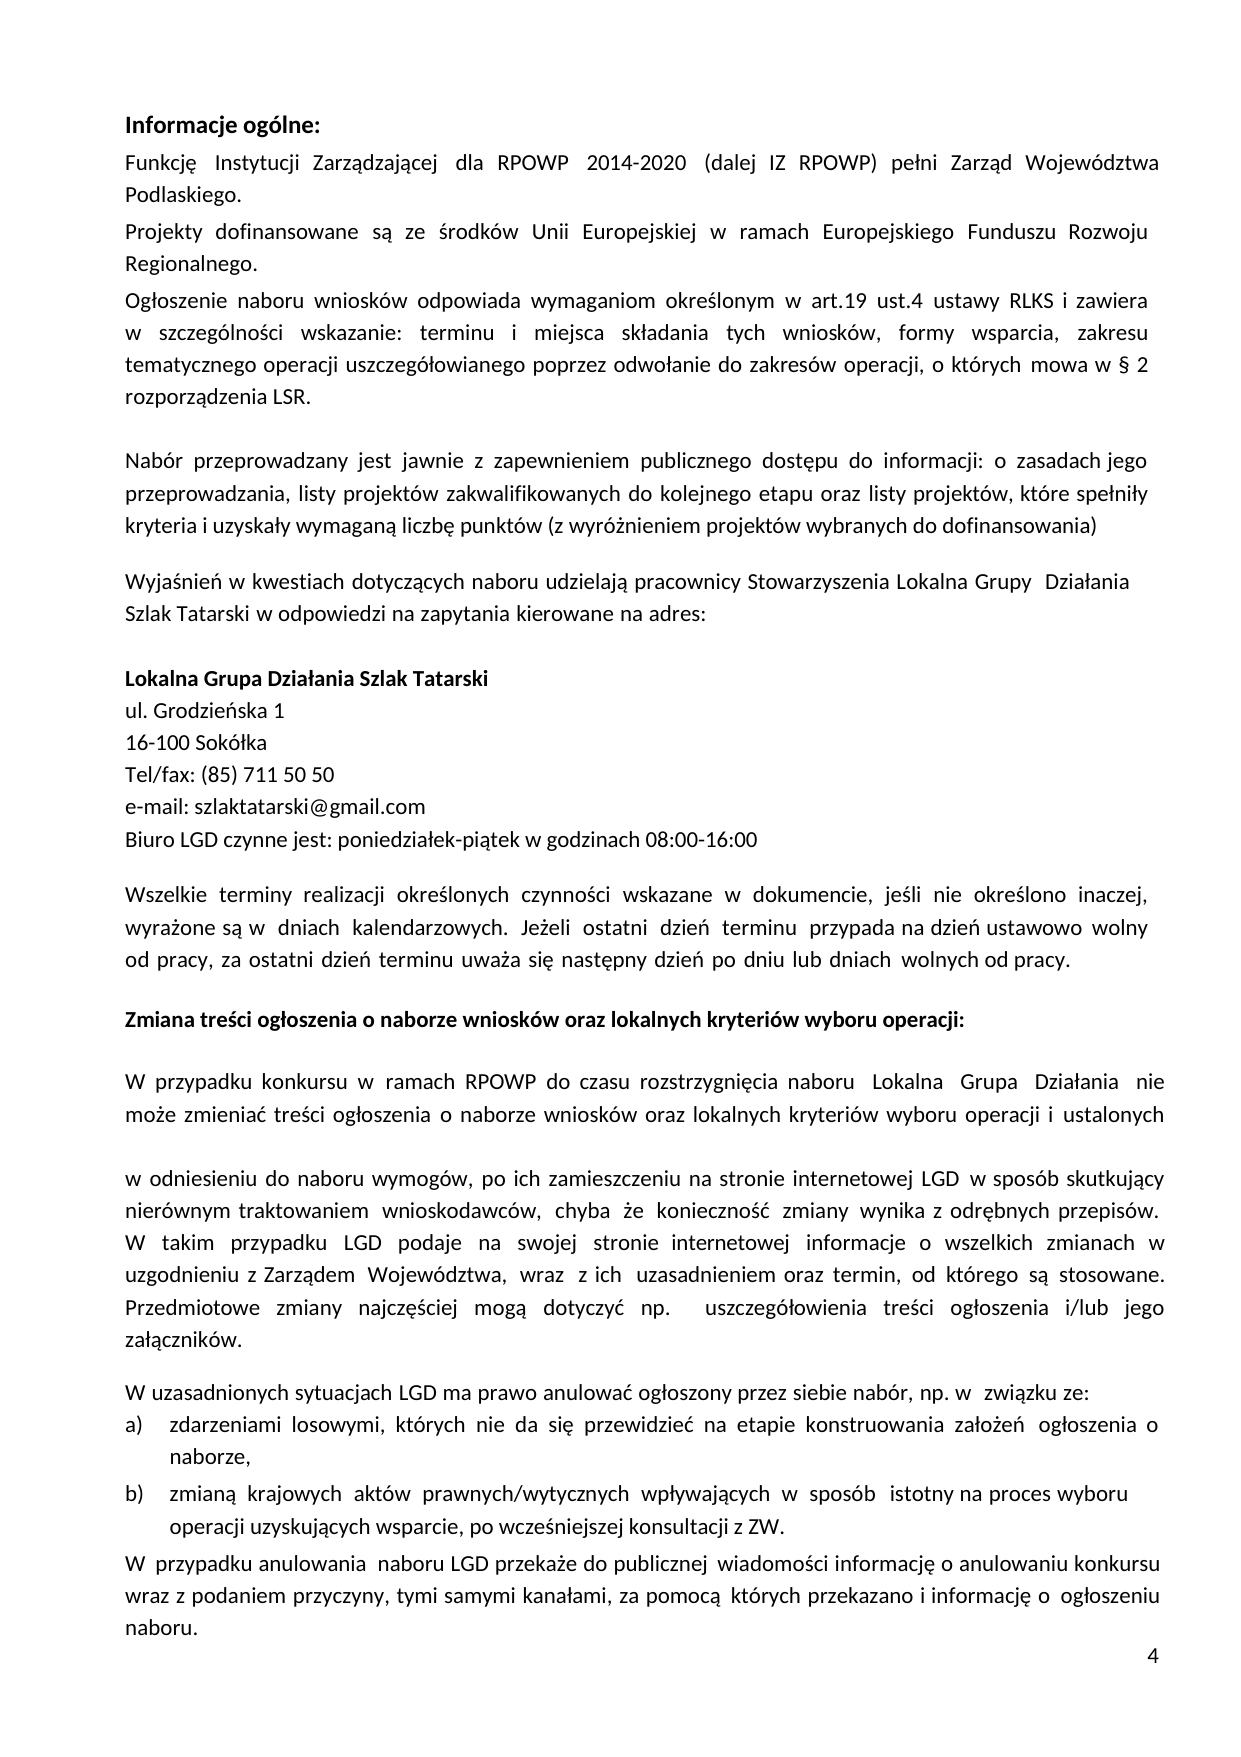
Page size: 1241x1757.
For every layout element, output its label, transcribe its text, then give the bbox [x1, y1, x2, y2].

text W przypadku anulowania naboru LGD przekaże do publicznej wiadomości informację o anulowaniu konkursu wraz z podaniem przyczyny, tymi samymi kanałami, za pomocą których przekazano i informację o ogłoszeniu naboru. [125, 1549, 1160, 1642]
text Tel/fax: (85) 711 50 50 [125, 760, 1176, 788]
list zmianą krajowych aktów prawnych/wytycznych wpływających w sposób istotny na proces wyboru operacji uzyskujących wsparcie, po wcześniejszej konsultacji z ZW. [125, 1479, 1183, 1540]
text ul. Grodzieńska 1 [125, 696, 1176, 724]
text W przypadku konkursu w ramach RPOWP do czasu rozstrzygnięcia naboru Lokalna Grupa Działania nie może zmieniać treści ogłoszenia o naborze wniosków oraz lokalnych kryteriów wyboru operacji i ustalonych w odniesieniu do naboru wymogów, po ich zamieszczeniu na stronie internetowej LGD w sposób skutkujący nierównym traktowaniem wnioskodawców, chyba że konieczność zmiany wynika z odrębnych przepisów. W takim przypadku LGD podaje na swojej stronie internetowej informacje o wszelkich zmianach w uzgodnieniu z Zarządem Województwa, wraz z ich uzasadnieniem oraz termin, od którego są stosowane. Przedmiotowe zmiany najczęściej mogą dotyczyć np. uszczegółowienia treści ogłoszenia i/lub jego załączników. [125, 1067, 1165, 1353]
text Ogłoszenie naboru wniosków odpowiada wymaganiom określonym w art.19 ust.4 ustawy RLKS i zawiera w szczególności wskazanie: terminu i miejsca składania tych wniosków, formy wsparcia, zakresu tematycznego operacji uszczegółowianego poprzez odwołanie do zakresów operacji, o których mowa w § 2 rozporządzenia LSR. [125, 286, 1148, 410]
text Wyjaśnień w kwestiach dotyczących naboru udzielają pracownicy Stowarzyszenia Lokalna Grupy Działania Szlak Tatarski w odpowiedzi na zapytania kierowane na adres: [125, 567, 1158, 627]
text Nabór przeprowadzany jest jawnie z zapewnieniem publicznego dostępu do informacji: o zasadach jego przeprowadzania, listy projektów zakwalifikowanych do kolejnego etapu oraz listy projektów, które spełniły kryteria i uzyskały wymaganą liczbę punktów (z wyróżnieniem projektów wybranych do dofinansowania) [125, 447, 1148, 539]
text Funkcję Instytucji Zarządzającej dla RPOWP 2014-2020 (dalej IZ RPOWP) pełni Zarząd Województwa Podlaskiego. [125, 148, 1160, 208]
text Projekty dofinansowane są ze środków Unii Europejskiej w ramach Europejskiego Funduszu Rozwoju Regionalnego. [125, 217, 1148, 278]
text Lokalna Grupa Działania Szlak Tatarski [125, 664, 1176, 692]
text Informacje ogólne: [125, 109, 390, 140]
text Biuro LGD czynne jest: poniedziałek-piątek w godzinach 08:00-16:00 [125, 825, 1176, 853]
text W uzasadnionych sytuacjach LGD ma prawo anulować ogłoszony przez siebie nabór, np. w związku ze: [125, 1378, 1176, 1406]
text 16-100 Sokółka [125, 728, 1176, 756]
list zdarzeniami losowymi, których nie da się przewidzieć na etapie konstruowania założeń ogłoszenia o naborze, [125, 1410, 1158, 1470]
text Zmiana treści ogłoszenia o naborze wniosków oraz lokalnych kryteriów wyboru operacji: [125, 1006, 965, 1034]
text Wszelkie terminy realizacji określonych czynności wskazane w dokumencie, jeśli nie określono inaczej, wyrażone są w dniach kalendarzowych. Jeżeli ostatni dzień terminu przypada na dzień ustawowo wolny od pracy, za ostatni dzień terminu uważa się następny dzień po dniu lub dniach wolnych od pracy. [125, 881, 1148, 973]
text e-mail: szlaktatarski@gmail.com [125, 792, 1176, 821]
